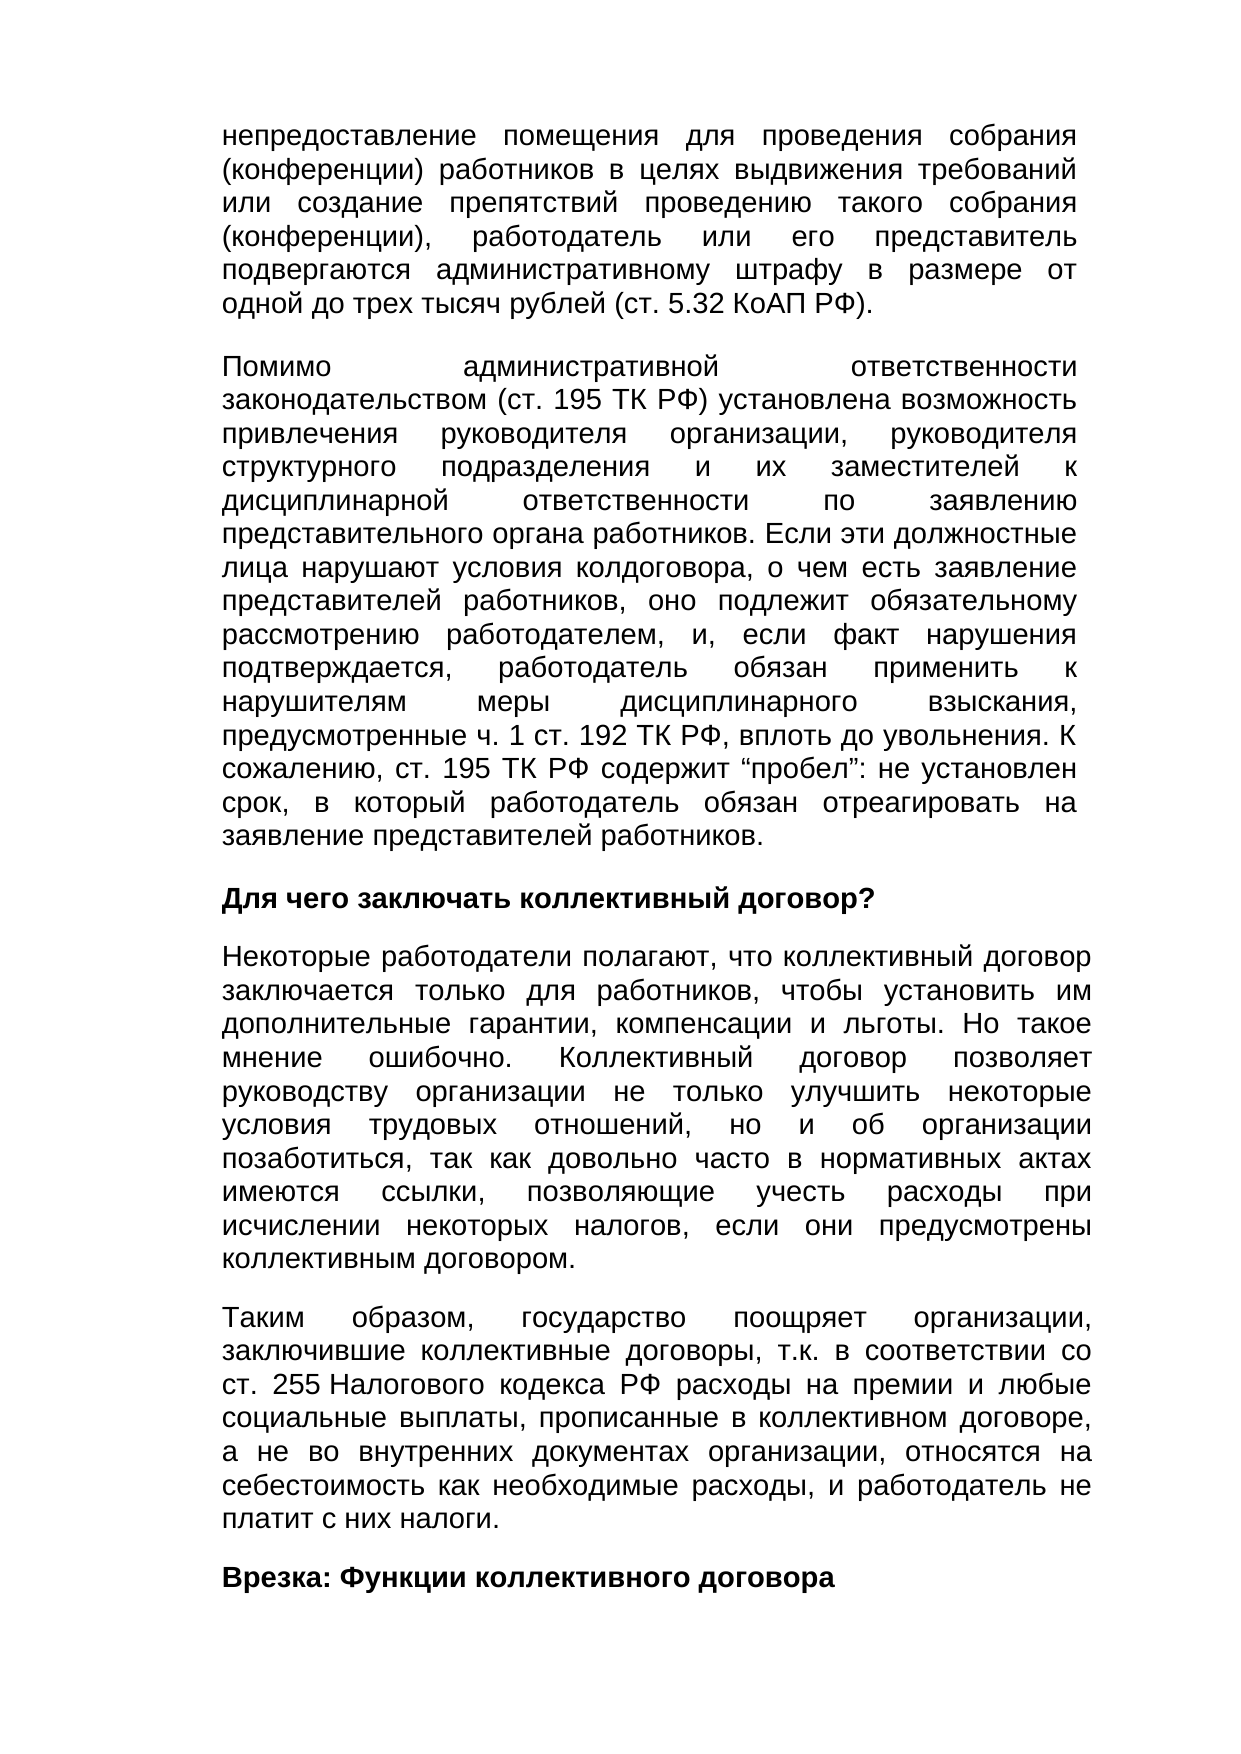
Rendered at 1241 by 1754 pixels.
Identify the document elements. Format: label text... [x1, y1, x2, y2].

text Врезка: Функции коллективного договора [222, 1559, 1122, 1593]
text Помимо административной ответственности законодательством (ст. 195 ТК РФ) установлена возможность привлечения руководителя организации, руководителя структурного подразделения и их заместителей к дисциплинарной ответственности по заявлению представительного органа работников. Если эти должностные лица нарушают условия колдоговора, о чем есть заявление представителей работников, оно подлежит обязательному рассмотрению работодателем, и, если факт нарушения подтверждается, работодатель обязан применить к нарушителям меры дисциплинарного взыскания, предусмотренные ч. 1 ст. 192 ТК РФ, вплоть до увольнения. К сожалению, ст. 195 ТК РФ содержит “пробел”: не установлен срок, в который работодатель обязан отреагировать на заявление представителей работников. [222, 348, 1078, 852]
text Для чего заключать коллективный договор? [222, 881, 1093, 914]
text Таким образом, государство поощряет организации, заключившие коллективные договоры, т.к. в соответствии со ст. 255 Налогового кодекса РФ расходы на премии и любые социальные выплаты, прописанные в коллективном договоре, а не во внутренних документах организации, относятся на себестоимость как необходимые расходы, и работодатель не платит с них налоги. [222, 1300, 1093, 1534]
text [222, 118, 1078, 319]
text Некоторые работодатели полагают, что коллективный договор заключается только для работников, чтобы установить им дополнительные гарантии, компенсации и льготы. Но такое мнение ошибочно. Коллективный договор позволяет руководству организации не только улучшить некоторые условия трудовых отношений, но и об организации позаботиться, так как довольно часто в нормативных актах имеются ссылки, позволяющие учесть расходы при исчислении некоторых налогов, если они предусмотрены коллективным договором. [222, 939, 1093, 1275]
